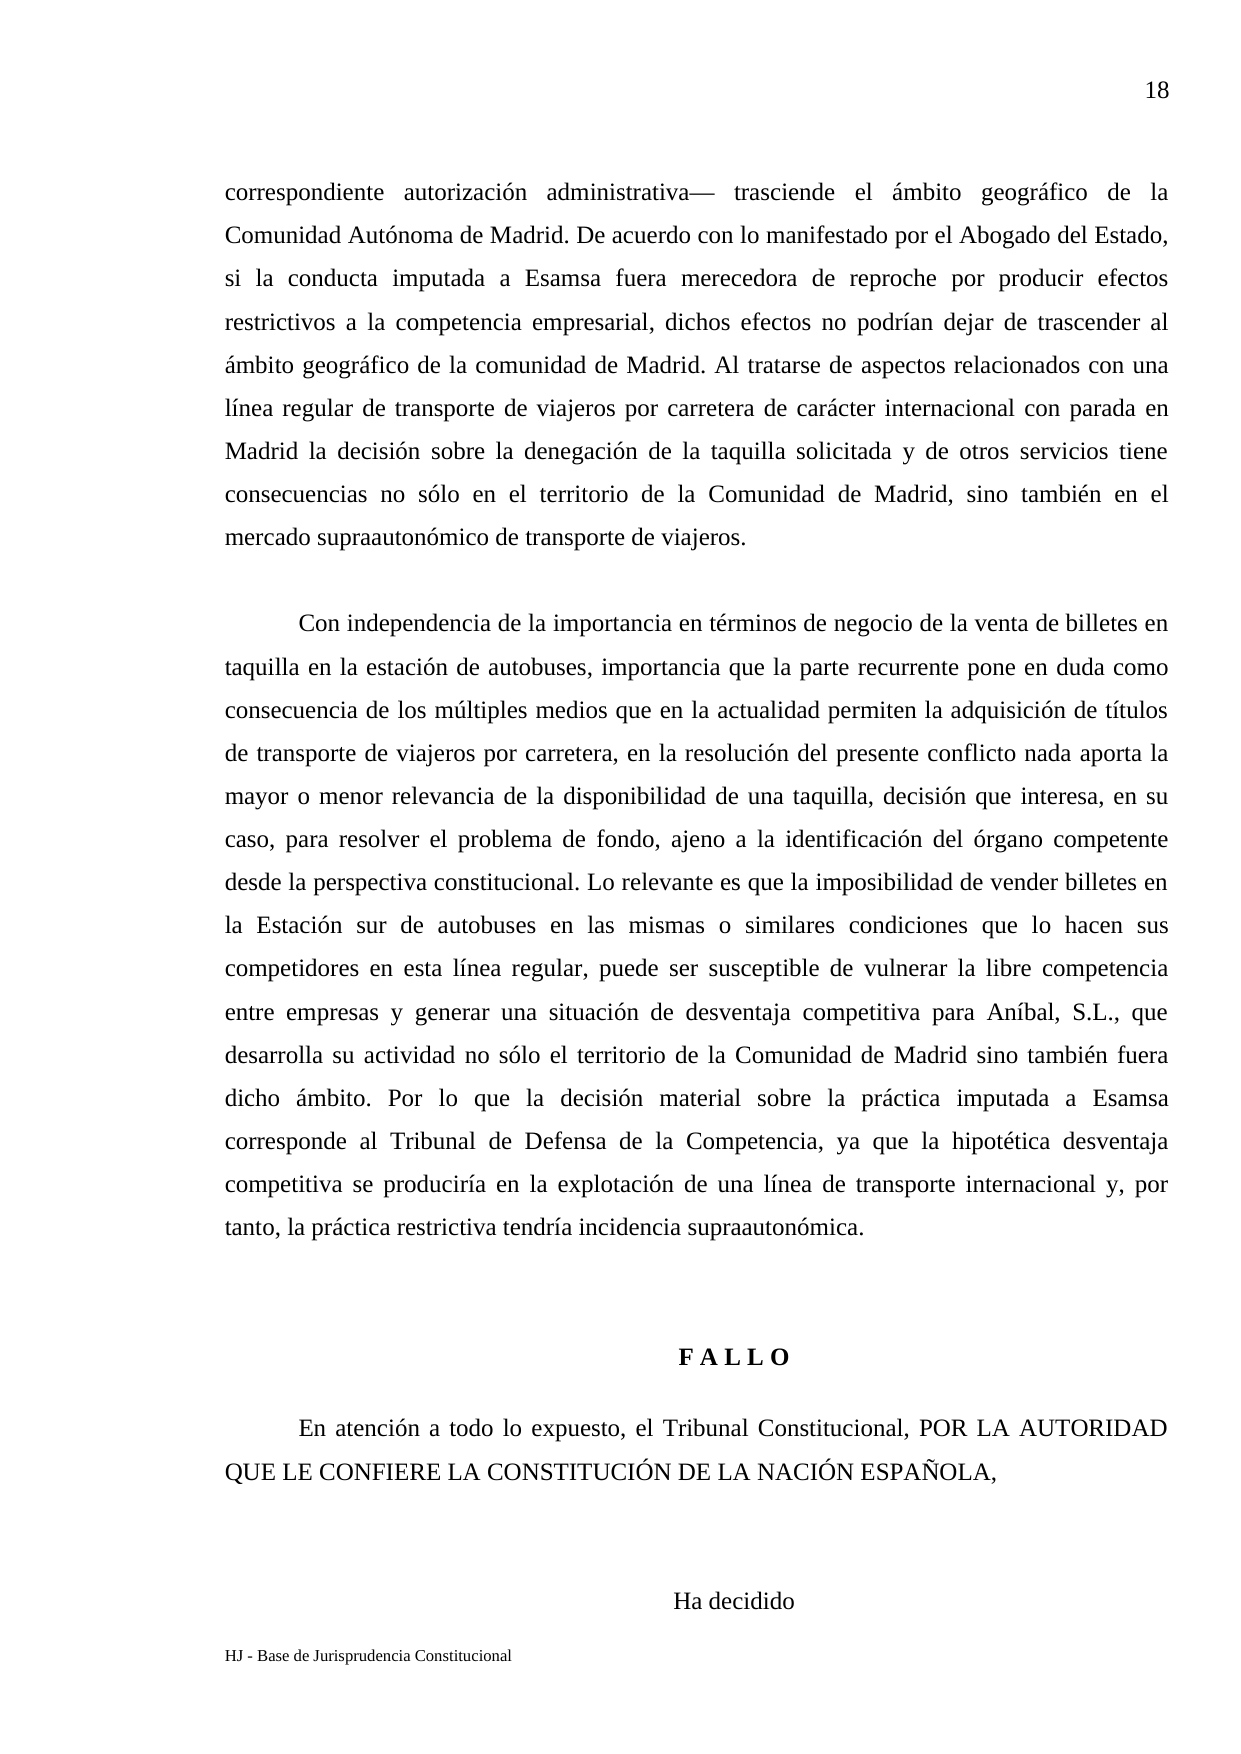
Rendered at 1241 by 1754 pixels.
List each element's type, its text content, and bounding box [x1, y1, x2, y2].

subtitle F A L L O [224, 1342, 1169, 1370]
text Con independencia de la importancia en términos de negocio de la venta de billetes en taquilla en la estación de autobuses, importancia que la parte recurrente pone en duda como consecuencia de los múltiples medios que en la actualidad permiten la adquisición de títulos de transporte de viajeros por carretera, en la resolución del presente conflicto nada aporta la mayor o menor relevancia de la disponibilidad de una taquilla, decisión que interesa, en su caso, para resolver el problema de fondo, ajeno a la identificación del órgano competente desde la perspectiva constitucional. Lo relevante es que la imposibilidad de vender billetes en la Estación sur de autobuses en las mismas o similares condiciones que lo hacen sus competidores en esta línea regular, puede ser susceptible de vulnerar la libre competencia entre empresas y generar una situación de desventaja competitiva para Aníbal, S.L., que desarrolla su actividad no sólo el territorio de la Comunidad de Madrid sino también fuera dicho ámbito. Por lo que la decisión material sobre la práctica imputada a Esamsa corresponde al Tribunal de Defensa de la Competencia, ya que la hipotética desventaja competitiva se produciría en la explotación de una línea de transporte internacional y, por tanto, la práctica restrictiva tendría incidencia supraautonómica. [224, 608, 1169, 1241]
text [224, 177, 1169, 551]
text En atención a todo lo expuesto, el Tribunal Constitucional, POR LA AUTORIDAD QUE LE CONFIERE LA CONSTITUCIÓN DE LA NACIÓN ESPAÑOLA, [224, 1413, 1169, 1485]
text Ha decidido [224, 1586, 1169, 1615]
